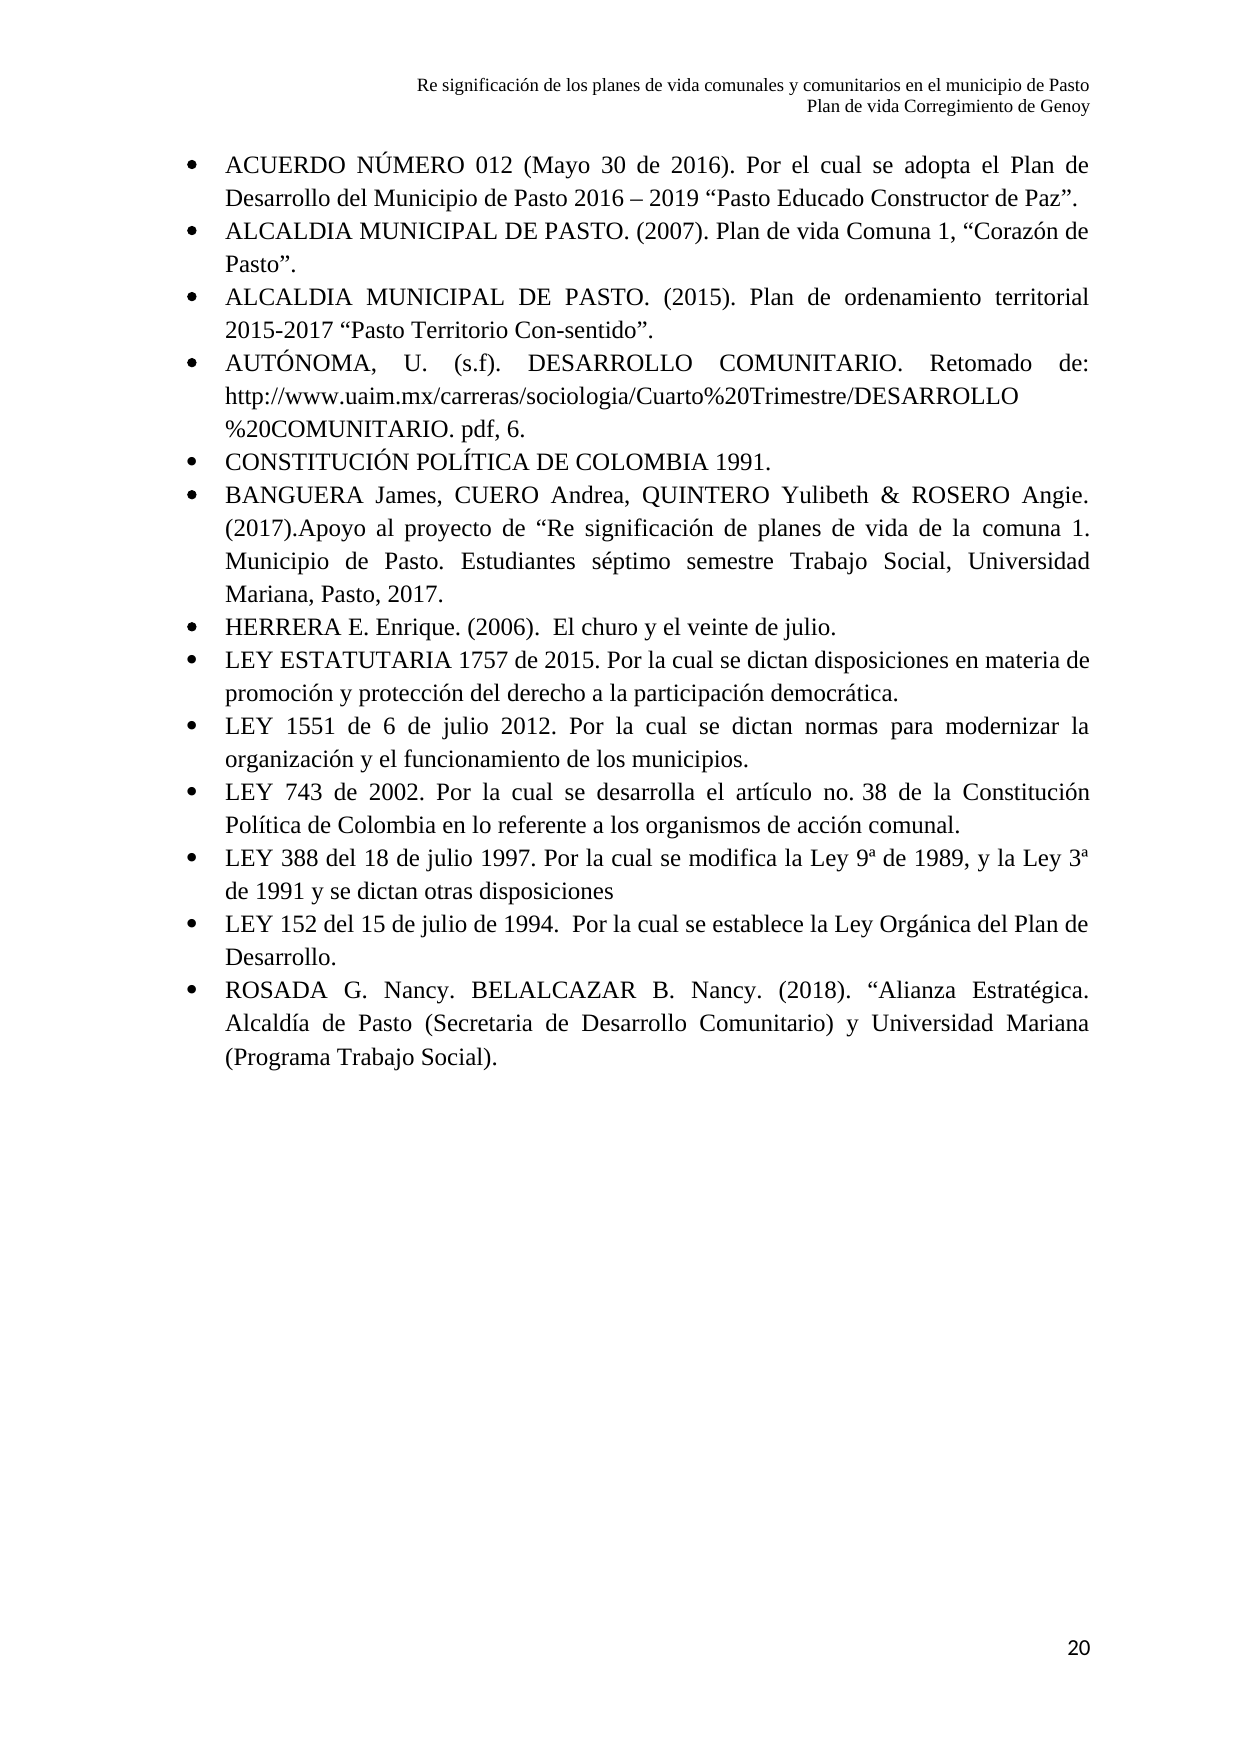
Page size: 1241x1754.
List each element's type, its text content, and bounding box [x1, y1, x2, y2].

list LEY 388 del 18 de julio 1997. Por la cual se modifica la Ley 9ª de 1989, y la Ley 3ª de 1991 y se dictan otras disposiciones [187, 843, 1090, 905]
list HERRERA E. Enrique. (2006). El churo y el veinte de julio. [187, 612, 1090, 641]
list AUTÓNOMA, U. (s.f). DESARROLLO COMUNITARIO. Retomado de: http://www.uaim.mx/carreras/sociologia/Cuarto%20Trimestre/DESARROLLO%20COMUNITARIO. pdf, 6. [187, 348, 1090, 443]
list ACUERDO NÚMERO 012 (Mayo 30 de 2016). Por el cual se adopta el Plan de Desarrollo del Municipio de Pasto 2016 – 2019 “Pasto Educado Constructor de Paz”. [187, 150, 1090, 212]
list ALCALDIA MUNICIPAL DE PASTO. (2007). Plan de vida Comuna 1, “Corazón de Pasto”. [187, 216, 1090, 278]
list ALCALDIA MUNICIPAL DE PASTO. (2015). Plan de ordenamiento territorial 2015-2017 “Pasto Territorio Con-sentido”. [187, 282, 1090, 344]
list LEY 152 del 15 de julio de 1994. Por la cual se establece la Ley Orgánica del Plan de Desarrollo. [187, 909, 1090, 971]
list CONSTITUCIÓN POLÍTICA DE COLOMBIA 1991. [187, 447, 1090, 476]
list LEY 1551 de 6 de julio 2012. Por la cual se dictan normas para modernizar la organización y el funcionamiento de los municipios. [187, 711, 1090, 773]
list BANGUERA James, CUERO Andrea, QUINTERO Yulibeth & ROSERO Angie. (2017).Apoyo al proyecto de “Re significación de planes de vida de la comuna 1. Municipio de Pasto. Estudiantes séptimo semestre Trabajo Social, Universidad Mariana, Pasto, 2017. [187, 480, 1090, 608]
list LEY 743 de 2002. Por la cual se desarrolla el artículo no. 38 de la Constitución Política de Colombia en lo referente a los organismos de acción comunal. [187, 777, 1090, 839]
list ROSADA G. Nancy. BELALCAZAR B. Nancy. (2018). “Alianza Estratégica. Alcaldía de Pasto (Secretaria de Desarrollo Comunitario) y Universidad Mariana (Programa Trabajo Social). [187, 976, 1090, 1070]
list LEY ESTATUTARIA 1757 de 2015. Por la cual se dictan disposiciones en materia de promoción y protección del derecho a la participación democrática. [187, 645, 1090, 707]
